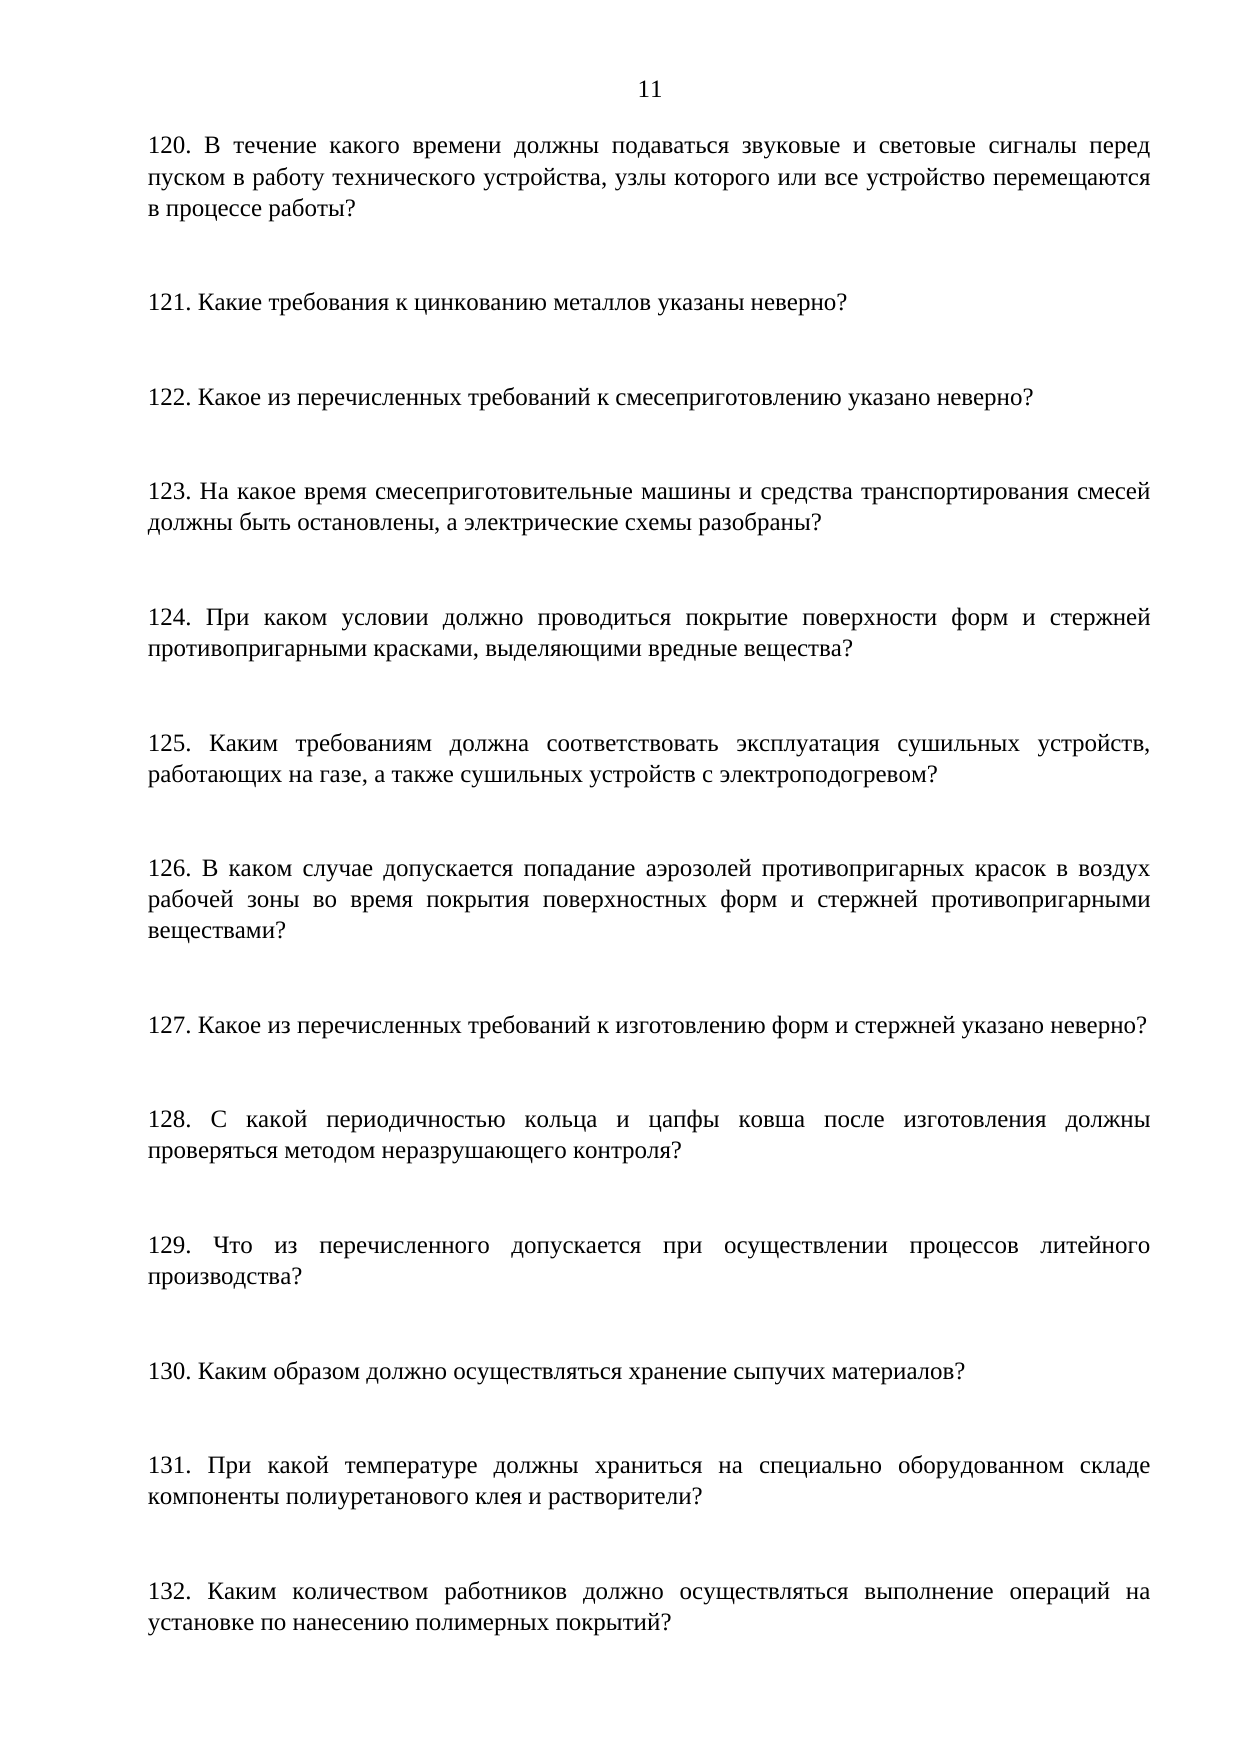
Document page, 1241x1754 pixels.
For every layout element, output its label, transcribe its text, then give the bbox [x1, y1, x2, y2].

text 131. При какой температуре должны храниться на специально оборудованном складе компоненты полиуретанового клея и растворители? [148, 1450, 1152, 1510]
text 120. В течение какого времени должны подаваться звуковые и световые сигналы перед пуском в работу технического устройства, узлы которого или все устройство перемещаются в процессе работы? [148, 131, 1152, 221]
text 122. Какое из перечисленных требований к смесеприготовлению указано неверно? [148, 382, 1152, 411]
text 130. Каким образом должно осуществляться хранение сыпучих материалов? [148, 1356, 1152, 1384]
text 121. Какие требования к цинкованию металлов указаны неверно? [148, 287, 1152, 316]
text 128. С какой периодичностью кольца и цапфы ковша после изготовления должны проверяться методом неразрушающего контроля? [148, 1104, 1152, 1164]
text 132. Каким количеством работников должно осуществляться выполнение операций на установке по нанесению полимерных покрытий? [148, 1576, 1152, 1636]
text 129. Что из перечисленного допускается при осуществлении процессов литейного производства? [148, 1230, 1152, 1290]
text 125. Каким требованиям должна соответствовать эксплуатация сушильных устройств, работающих на газе, а также сушильных устройств с электроподогревом? [148, 728, 1152, 787]
text 124. При каком условии должно проводиться покрытие поверхности форм и стержней противопригарными красками, выделяющими вредные вещества? [148, 602, 1152, 662]
text 127. Какое из перечисленных требований к изготовлению форм и стержней указано неверно? [148, 1010, 1152, 1039]
text 126. В каком случае допускается попадание аэрозолей противопригарных красок в воздух рабочей зоны во время покрытия поверхностных форм и стержней противопригарными веществами? [148, 853, 1152, 944]
text 123. На какое время смесеприготовительные машины и средства транспортирования смесей должны быть остановлены, а электрические схемы разобраны? [148, 476, 1152, 536]
